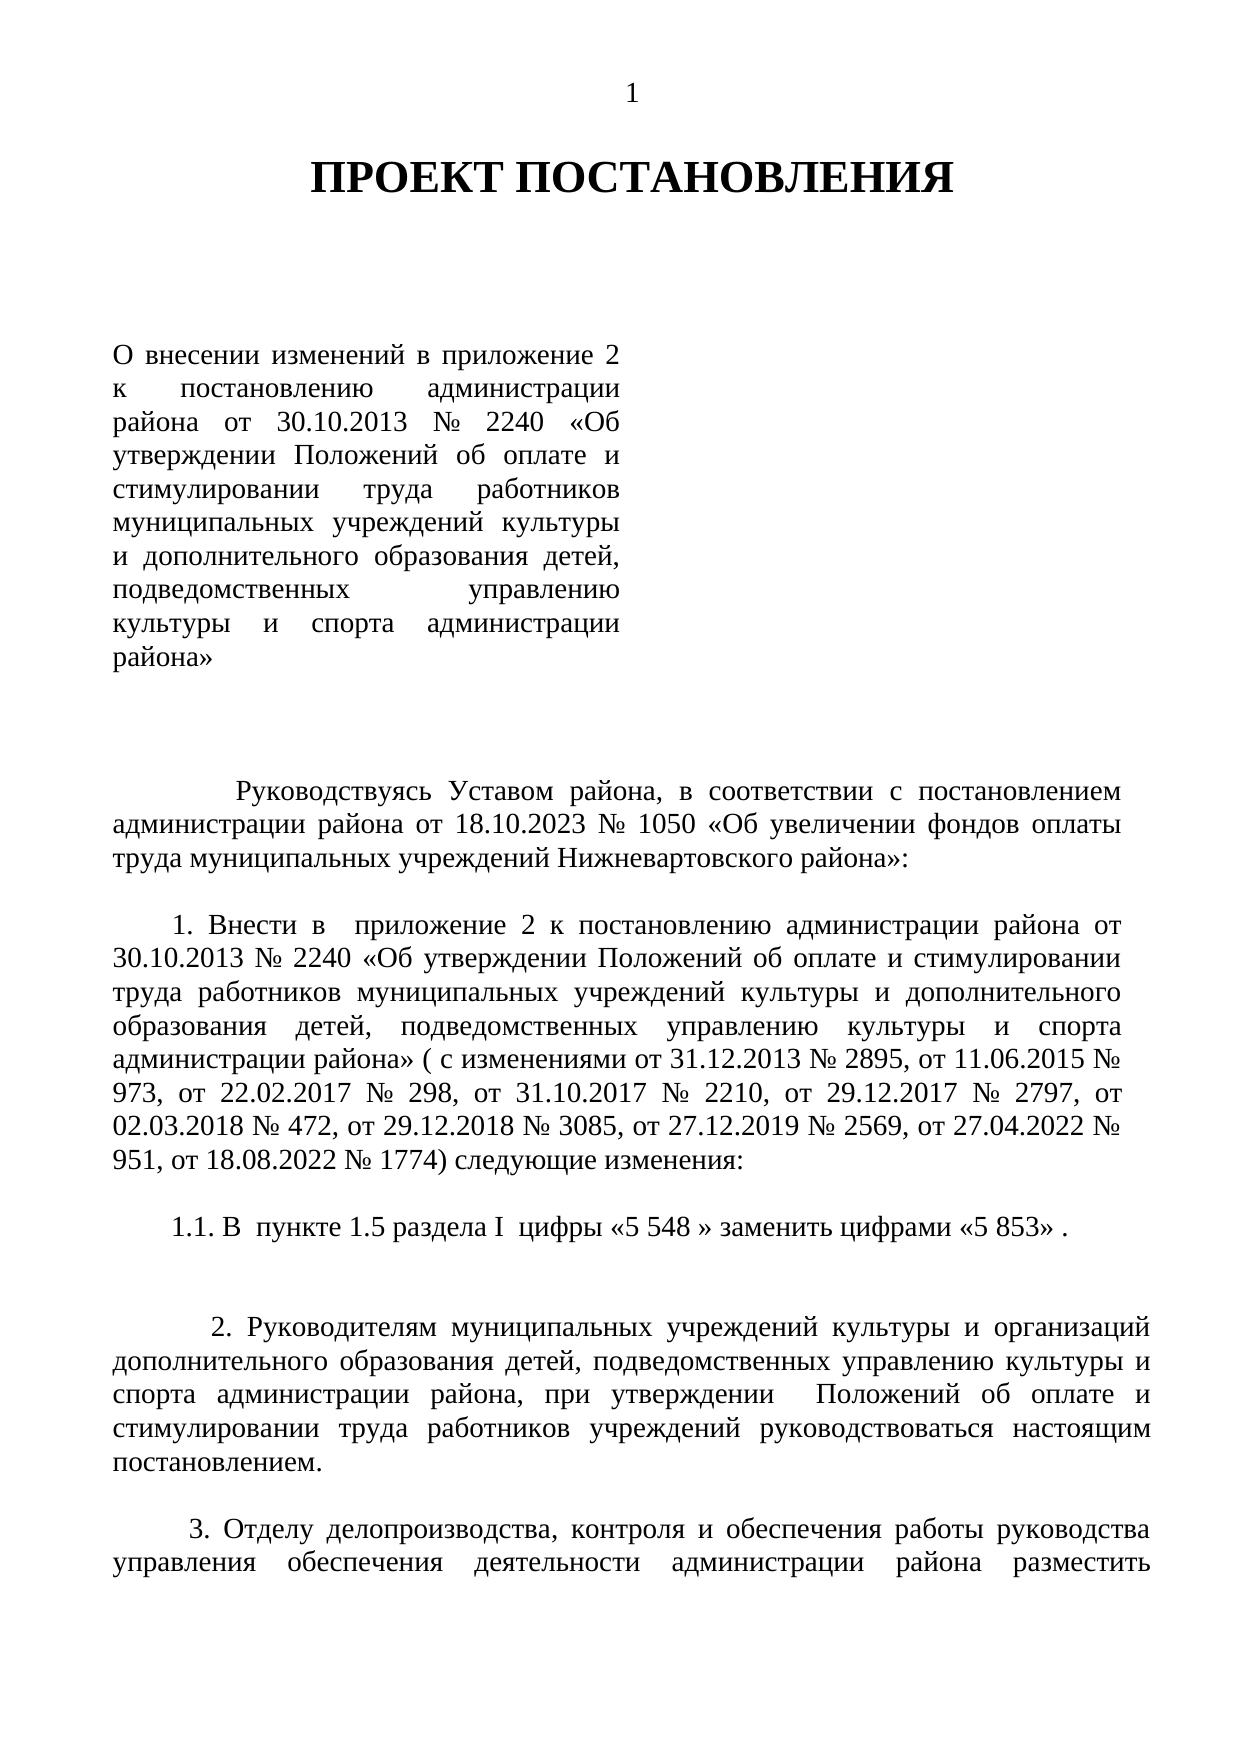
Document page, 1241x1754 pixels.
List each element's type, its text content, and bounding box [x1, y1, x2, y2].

text 1. Внести в приложение 2 к постановлению администрации района от 30.10.2013 № 2240 «Об утверждении Положений об оплате и стимулировании труда работников муниципальных учреждений культуры и дополнительного образования детей, подведомственных управлению культуры и спорта администрации района» ( с изменениями от 31.12.2013 № 2895, от 11.06.2015 № 973, от 22.02.2017 № 298, от 31.10.2017 № 2210, от 29.12.2017 № 2797, от 02.03.2018 № 472, от 29.12.2018 № 3085, от 27.12.2019 № 2569, от 27.04.2022 № 951, от 18.08.2022 № 1774) следующие изменения: [112, 907, 1122, 1175]
text О внесении изменений в приложение 2 к постановлению администрации района от 30.10.2013 № 2240 «Об утверждении Положений об оплате и стимулировании труда работников муниципальных учреждений культуры и дополнительного образования детей, подведомственных управлению культуры и спорта администрации района» [112, 337, 620, 672]
text 2. Руководителям муниципальных учреждений культуры и организаций дополнительного образования детей, подведомственных управлению культуры и спорта администрации района, при утверждении Положений об оплате и стимулировании труда работников учреждений руководствоваться настоящим постановлением. [112, 1309, 1152, 1477]
text 1.1. В пункте 1.5 раздела I цифры «5 548 » заменить цифрами «5 853» . [112, 1209, 1122, 1242]
subtitle ПРОЕКТ ПОСТАНОВЛЕНИЯ [112, 150, 1152, 203]
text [112, 1511, 1152, 1578]
text Руководствуясь Уставом района, в соответствии с постановлением администрации района от 18.10.2023 № 1050 «Об увеличении фондов оплаты труда муниципальных учреждений Нижневартовского района»: [112, 773, 1122, 873]
